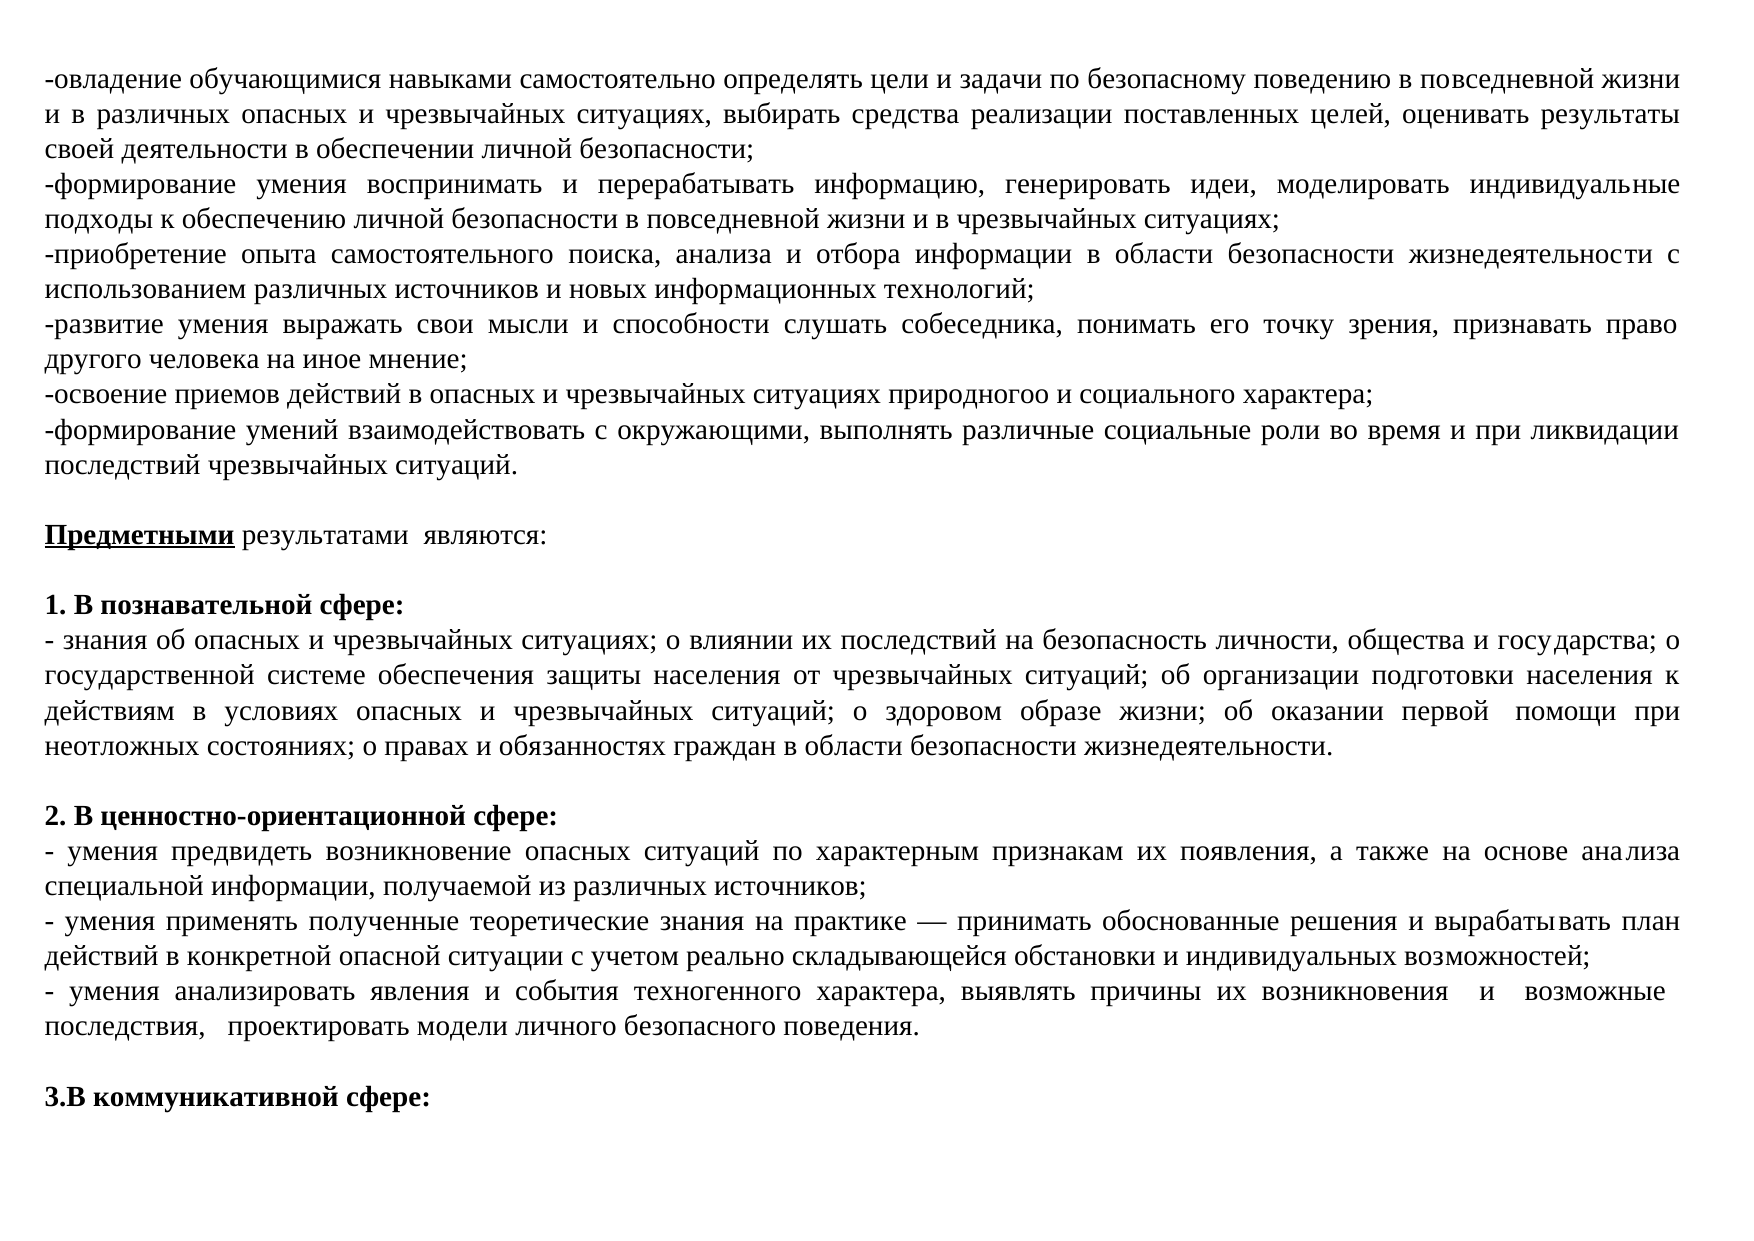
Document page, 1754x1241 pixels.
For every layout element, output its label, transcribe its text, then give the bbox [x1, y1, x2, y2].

text - знания об опасных и чрезвычайных ситуациях; о влиянии их последствий на безопасность личности, общества и государства; о государственной системе обеспечения защиты населения от чрезвычайных ситуаций; об организации подготовки населения к действиям в условиях опасных и чрезвычайных ситуаций; о здоровом образе жизни; об оказании первой помощи при неотложных состояниях; о правах и обязанностях граждан в области безопасности жизнедеятельности. [44, 621, 1680, 761]
text -овладение обучающимися навыками самостоятельно определять цели и задачи по безопасному поведению в повседневной жизни и в различных опасных и чрезвычайных ситуациях, выбирать средства реализации поставленных целей, оценивать результаты своей деятельности в обеспечении личной безопасности; [44, 59, 1680, 164]
text - умения анализировать явления и события техногенного характера, выявлять причины их возникновения и возможные последствия, проектировать модели личного безопасного поведения. [44, 972, 1680, 1042]
text 2. В ценностно-ориентационной сфере: [44, 796, 1680, 831]
text -развитие умения выражать свои мысли и способности слушать собеседника, понимать его точку зрения, признавать право другого человека на иное мнение; [44, 305, 1680, 375]
text -формирование умения воспринимать и перерабатывать информацию, генерировать идеи, моделировать индивидуальные подходы к обеспечению личной безопасности в повседневной жизни и в чрезвычайных ситуациях; [44, 164, 1680, 235]
text -освоение приемов действий в опасных и чрезвычайных ситуациях природногоо и социального характера; [44, 375, 1680, 410]
text Предметными результатами являются: [44, 516, 1680, 551]
text -приобретение опыта самостоятельного поиска, анализа и отбора информации в области безопасности жизнедеятельности с использованием различных источников и новых информационных технологий; [44, 235, 1680, 305]
text -формирование умений взаимодействовать с окружающими, выполнять различные социальные роли во время и при ликвидации последствий чрезвычайных ситуаций. [44, 410, 1680, 480]
text 3.В коммуникативной сфере: [44, 1077, 1680, 1112]
text - умения применять полученные теоретические знания на практике — принимать обоснованные решения и вырабатывать план действий в конкретной опасной ситуации с учетом реально складывающейся обстановки и индивидуальных возможностей; [44, 902, 1680, 972]
text 1. В познавательной сфере: [44, 586, 1680, 621]
text - умения предвидеть возникновение опасных ситуаций по характерным признакам их появления, а также на основе анализа специальной информации, получаемой из различных источников; [44, 831, 1680, 902]
